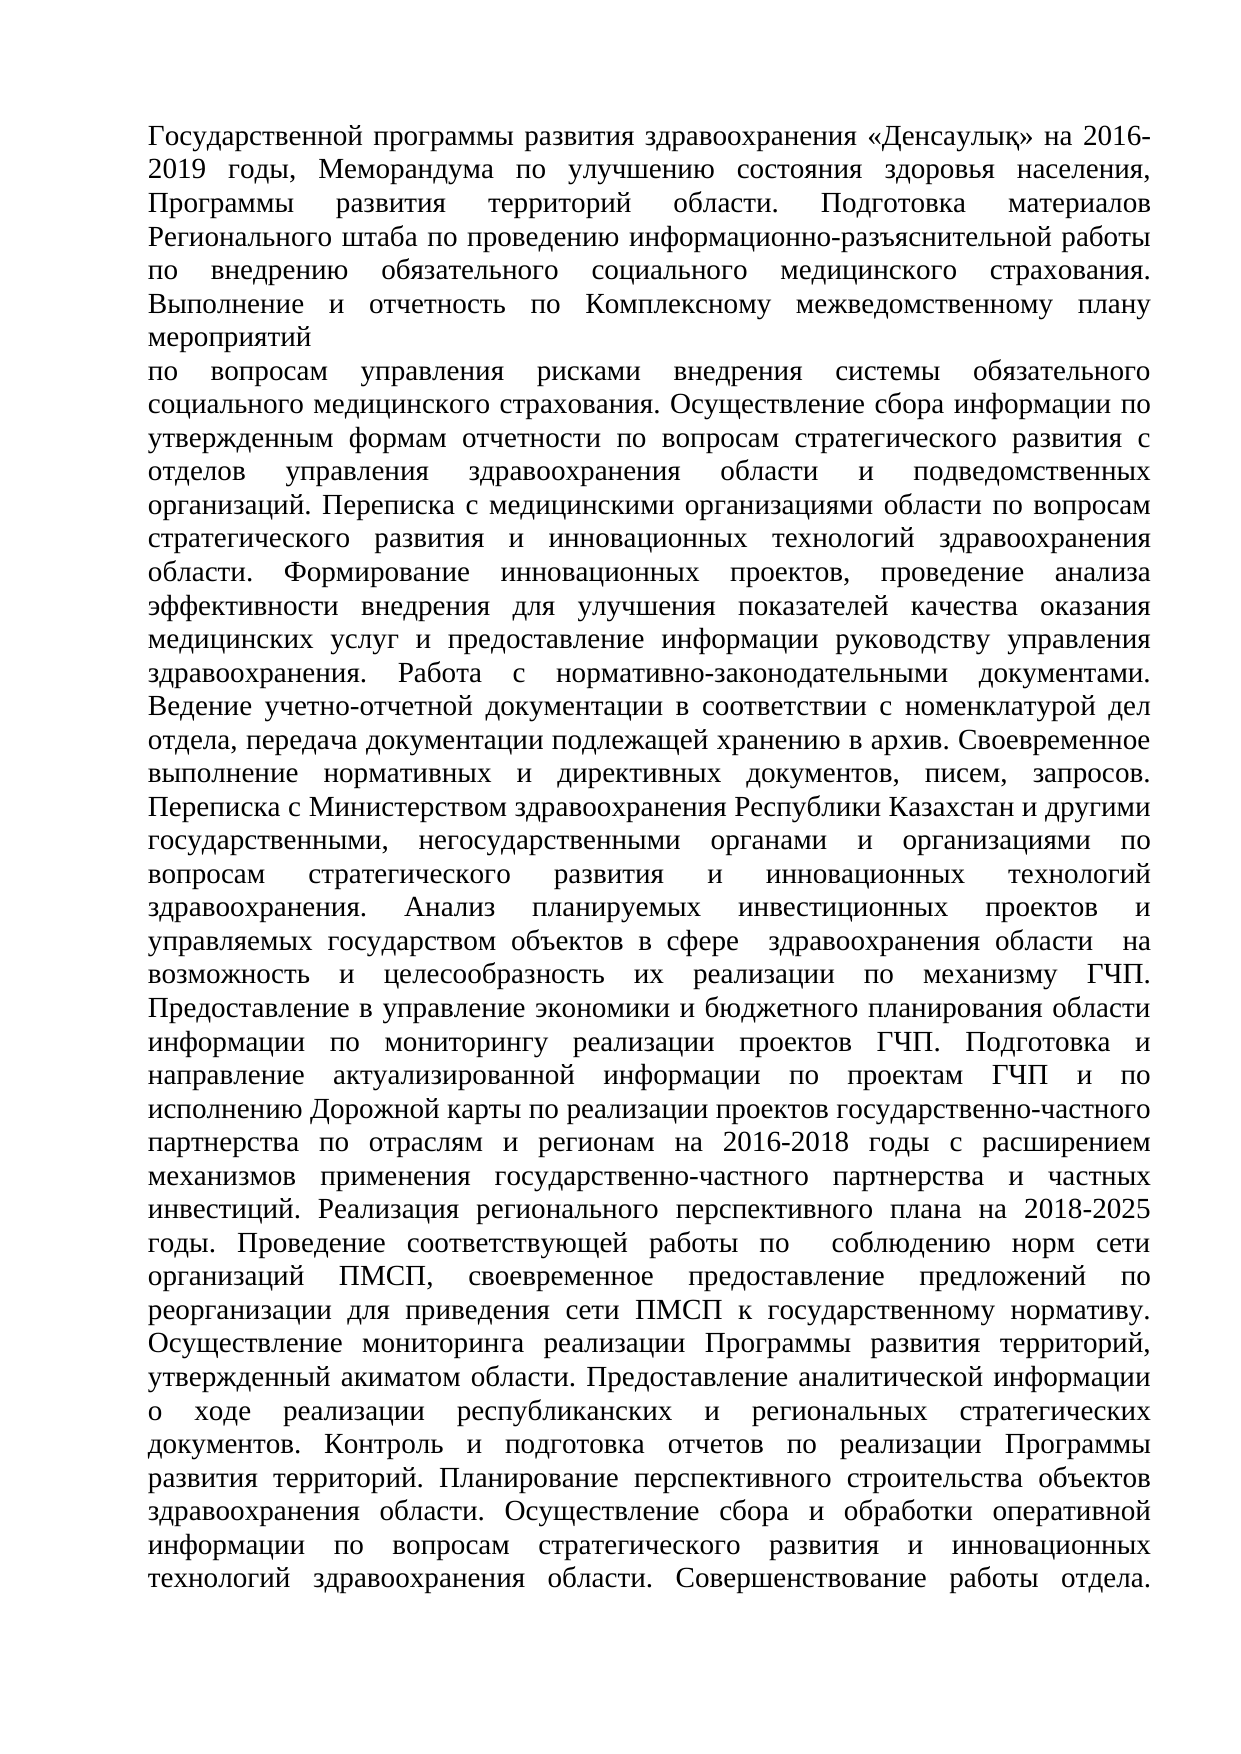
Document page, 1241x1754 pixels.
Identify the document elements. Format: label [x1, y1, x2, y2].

text [148, 353, 1152, 1594]
text [148, 118, 1152, 353]
